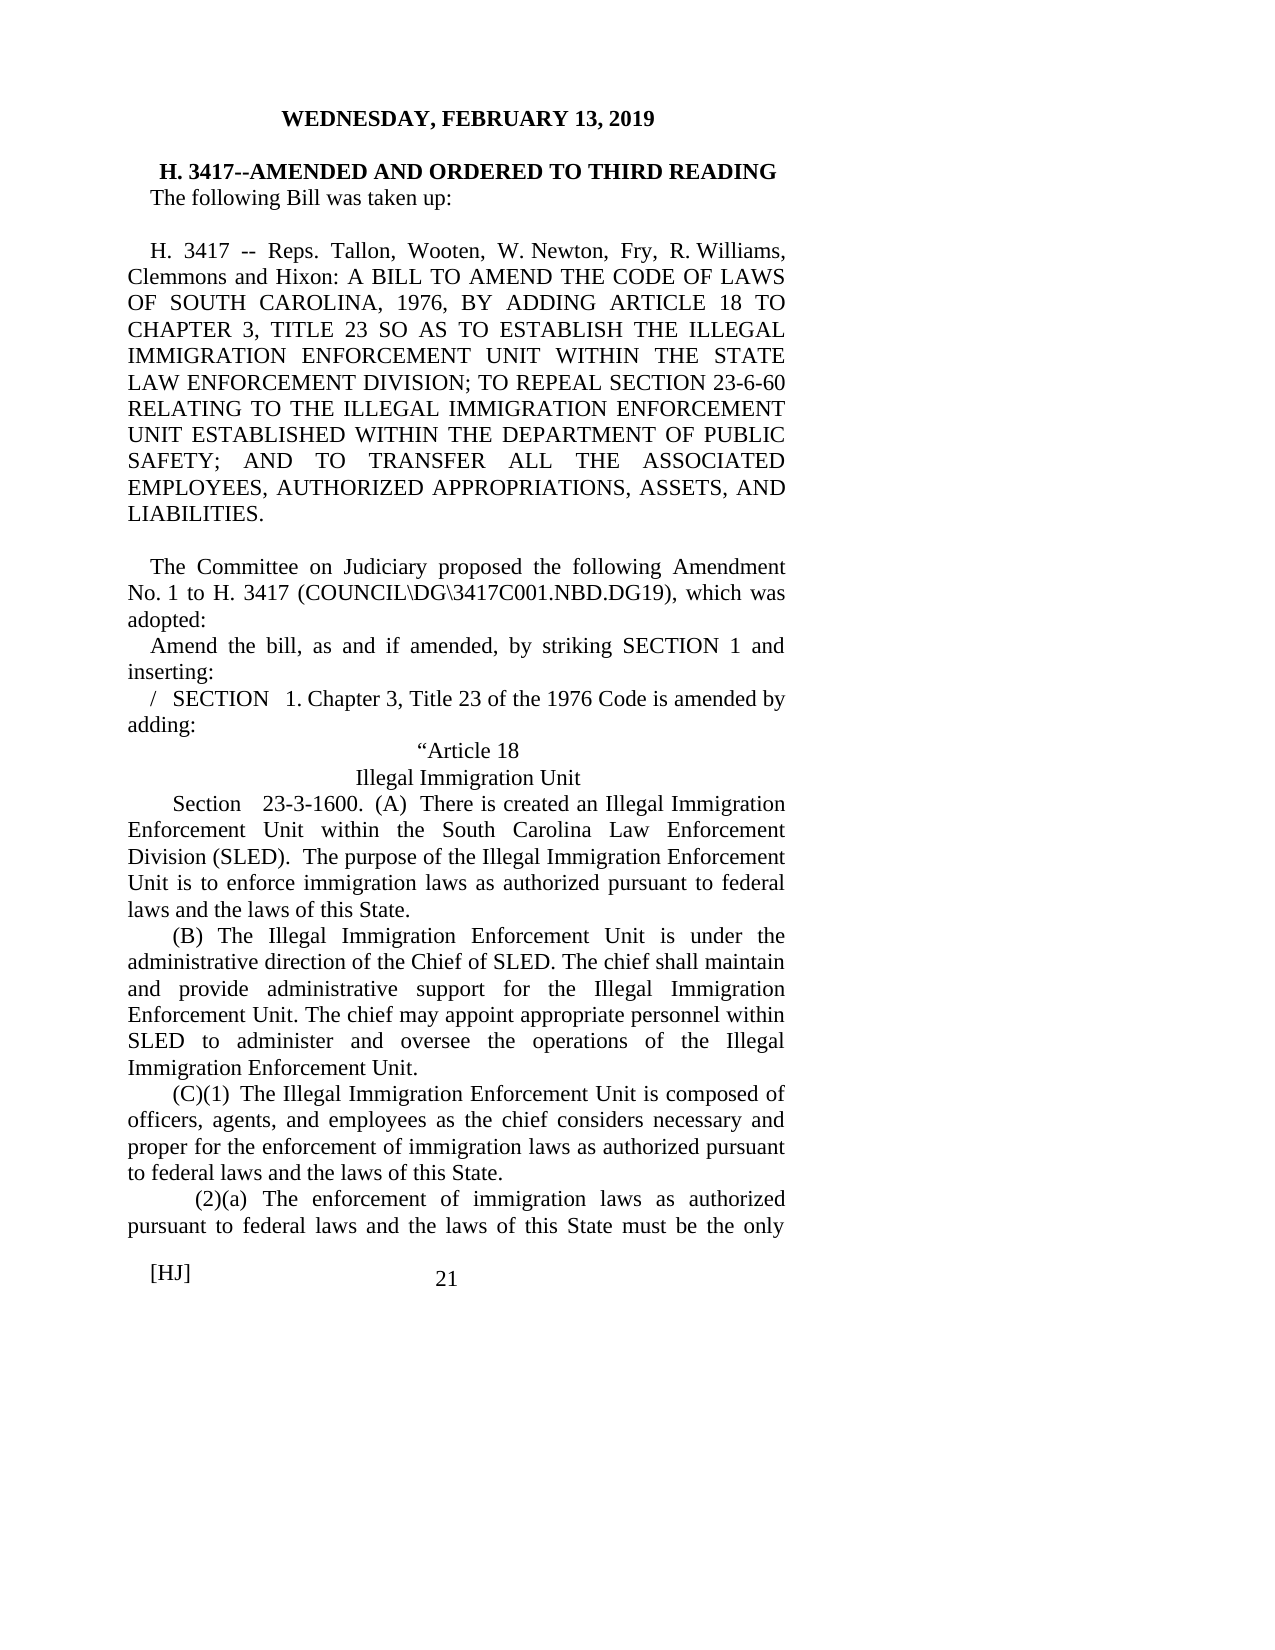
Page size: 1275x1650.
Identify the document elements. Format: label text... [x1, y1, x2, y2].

text The Committee on Judiciary proposed the following Amendment No. 1 to H. 3417 (COUNCIL\DG\3417C001.NBD.DG19), which was adopted: [127, 553, 786, 632]
text Illegal Immigration Unit [127, 764, 786, 790]
text H. 3417 -- Reps. Tallon, Wooten, W. Newton, Fry, R. Williams, Clemmons and Hixon: A BILL TO AMEND THE CODE OF LAWS OF SOUTH CAROLINA, 1976, BY ADDING ARTICLE 18 TO CHAPTER 3, TITLE 23 SO AS TO ESTABLISH THE ILLEGAL IMMIGRATION ENFORCEMENT UNIT WITHIN THE STATE LAW ENFORCEMENT DIVISION; TO REPEAL SECTION 23-6-60 RELATING TO THE ILLEGAL IMMIGRATION ENFORCEMENT UNIT ESTABLISHED WITHIN THE DEPARTMENT OF PUBLIC SAFETY; AND TO TRANSFER ALL THE ASSOCIATED EMPLOYEES, AUTHORIZED APPROPRIATIONS, ASSETS, AND LIABILITIES. [127, 237, 786, 527]
text The following Bill was taken up: [127, 184, 786, 210]
text / SECTION 1. Chapter 3, Title 23 of the 1976 Code is amended by adding: [127, 685, 786, 737]
text Amend the bill, as and if amended, by striking SECTION 1 and inserting: [127, 632, 786, 685]
text (B) The Illegal Immigration Enforcement Unit is under the administrative direction of the Chief of SLED. The chief shall maintain and provide administrative support for the Illegal Immigration Enforcement Unit. The chief may appoint appropriate personnel within SLED to administer and oversee the operations of the Illegal Immigration Enforcement Unit. [127, 922, 786, 1080]
text “Article 18 [127, 737, 786, 764]
text (C)(1) The Illegal Immigration Enforcement Unit is composed of officers, agents, and employees as the chief considers necessary and proper for the enforcement of immigration laws as authorized pursuant to federal laws and the laws of this State. [127, 1080, 786, 1186]
text Section 23-3-1600. (A) There is created an Illegal Immigration Enforcement Unit within the South Carolina Law Enforcement Division (SLED). The purpose of the Illegal Immigration Enforcement Unit is to enforce immigration laws as authorized pursuant to federal laws and the laws of this State. [127, 790, 786, 922]
text H. 3417--AMENDED AND ORDERED TO THIRD READING [127, 158, 786, 184]
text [127, 1186, 786, 1238]
